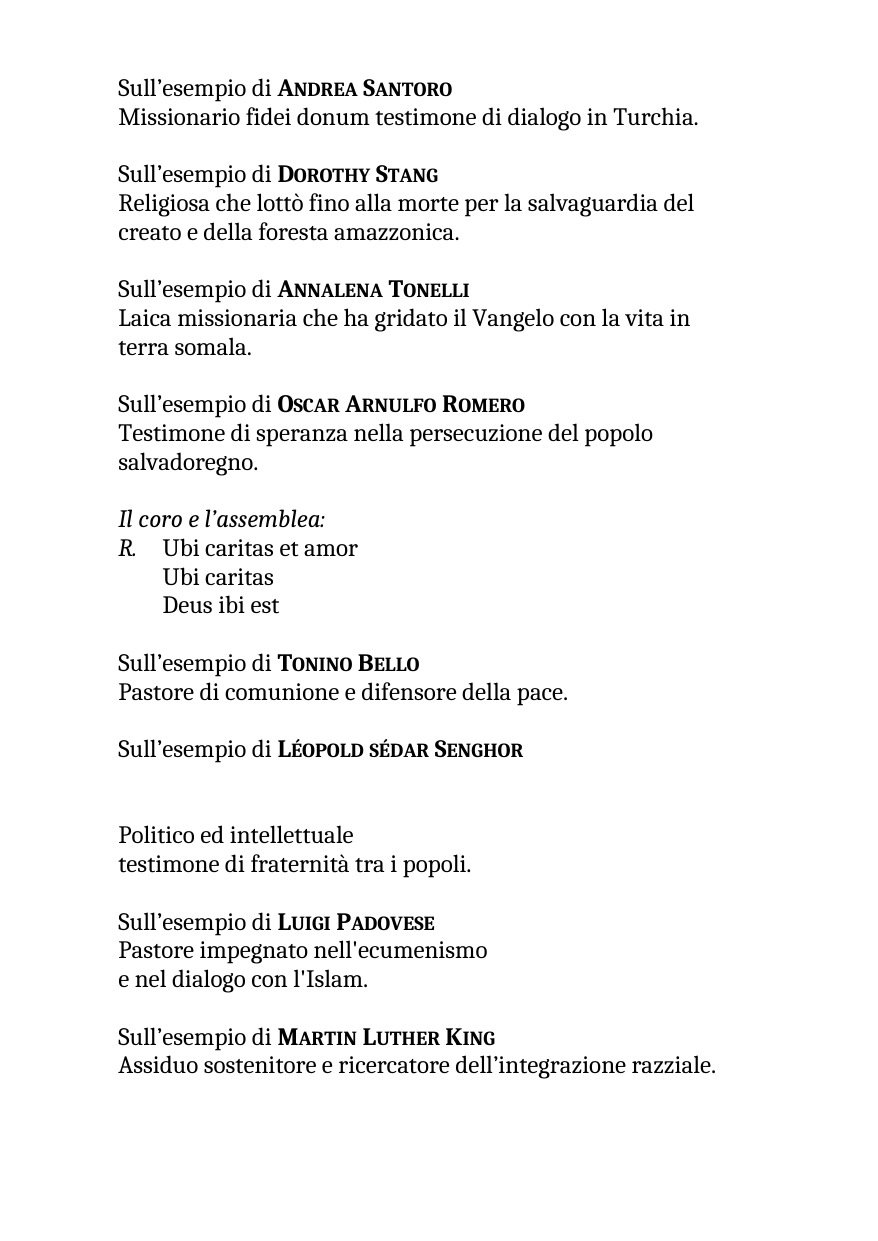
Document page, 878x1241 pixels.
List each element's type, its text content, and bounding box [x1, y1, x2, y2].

text Politico ed intellettuale testimone di fraternità tra i popoli. [118, 793, 729, 879]
text Assiduo sostenitore e ricercatore dell’integrazione razziale. [118, 1051, 729, 1080]
text Pastore impegnato nell'ecumenismo e nel dialogo con l'Islam. [118, 936, 729, 994]
text Sull’esempio di Luigi Padovese [118, 908, 729, 936]
text Religiosa che lottò fino alla morte per la salvaguardia del creato e della foresta amazzonica. [118, 189, 729, 246]
text Il coro e l’assemblea: [118, 505, 638, 534]
text Laica missionaria che ha gridato il Vangelo con la vita in terra somala. [118, 304, 729, 361]
text R. Ubi caritas et amor Ubi caritas Deus ibi est [118, 534, 729, 620]
text Pastore di comunione e difensore della pace. [118, 678, 729, 706]
text Sull’esempio di Andrea Santoro [118, 74, 729, 103]
text Sull’esempio di Tonino Bello [118, 649, 729, 678]
text Sull’esempio di Martin Luther King [118, 1023, 729, 1051]
text Sull’esempio di Annalena Tonelli [118, 275, 729, 304]
text Sull’esempio di Léopold sédar Senghor [118, 735, 729, 764]
text Testimone di speranza nella persecuzione del popolo salvadoregno. [118, 419, 729, 476]
text Missionario fidei donum testimone di dialogo in Turchia. [118, 103, 729, 131]
text Sull’esempio di Dorothy Stang [118, 160, 729, 189]
text Sull’esempio di Oscar Arnulfo Romero [118, 390, 729, 419]
